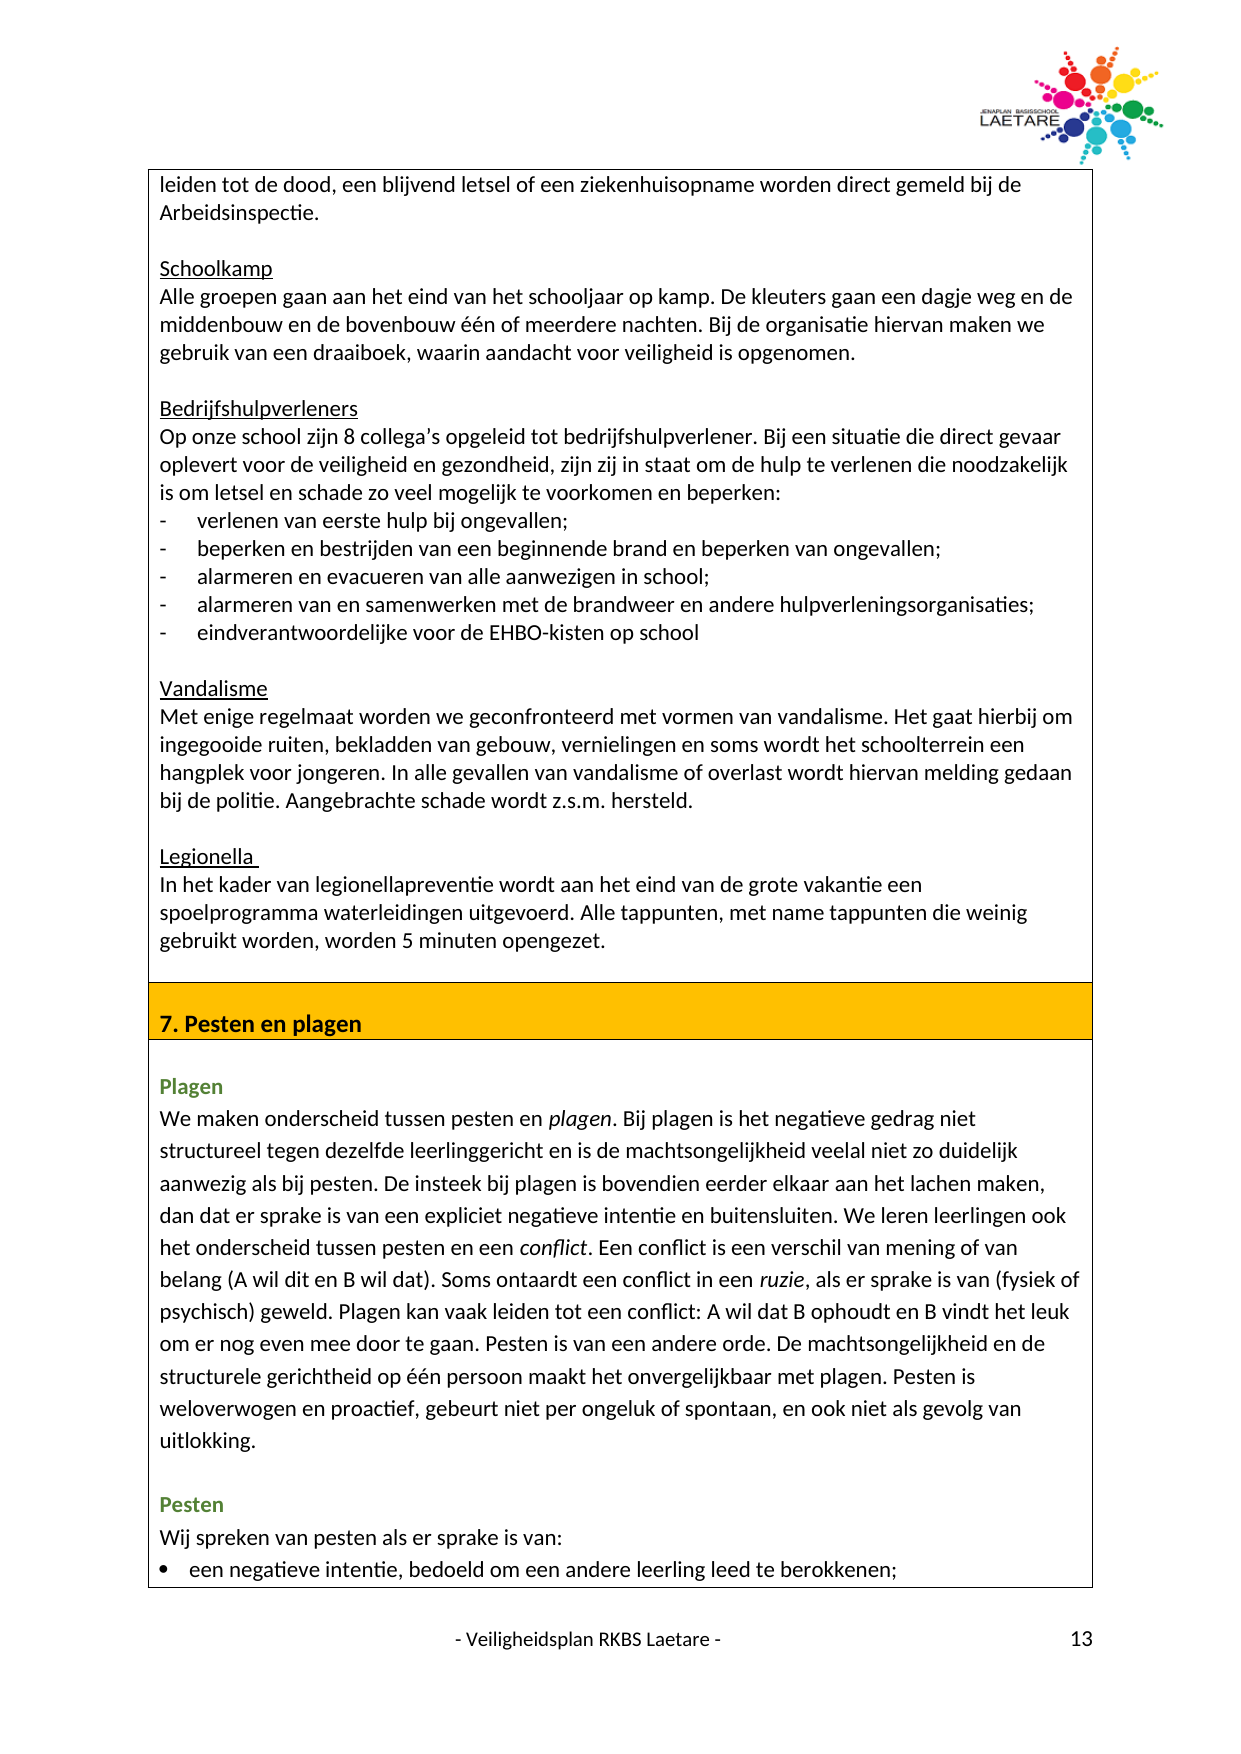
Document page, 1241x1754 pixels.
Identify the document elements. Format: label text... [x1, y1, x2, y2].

picture [976, 43, 1174, 169]
table_cell 7. Pesten en plagen [149, 983, 1092, 1039]
